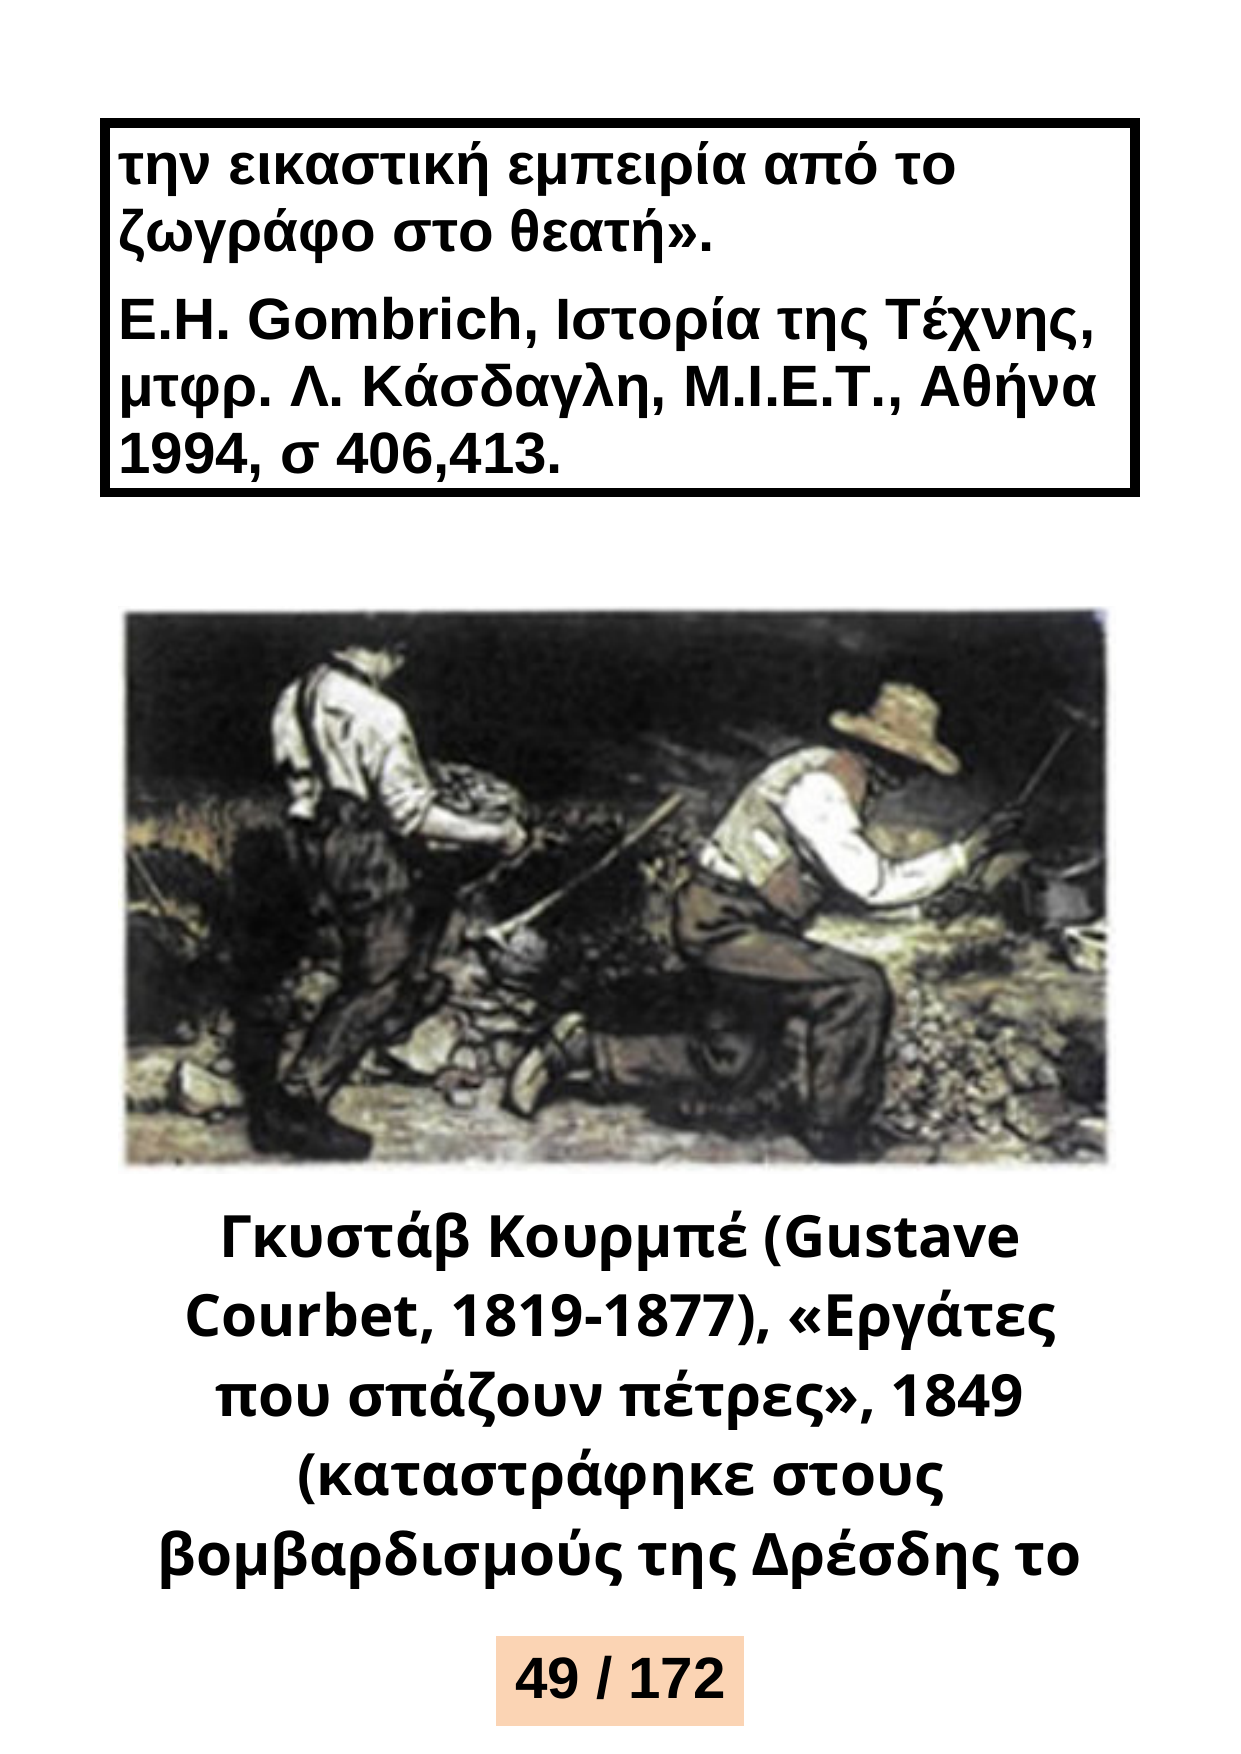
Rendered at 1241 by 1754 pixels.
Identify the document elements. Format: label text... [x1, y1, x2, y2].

text Ε.Η. Gombrich, Ιστορία της Τέχνης, μτφρ. Λ. Κάσδαγλη, Μ.Ι.Ε.Τ., Αθήνα 1994, σ 406,413. [110, 273, 1130, 488]
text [110, 128, 1130, 264]
picture [118, 606, 1117, 1174]
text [118, 1194, 1122, 1592]
